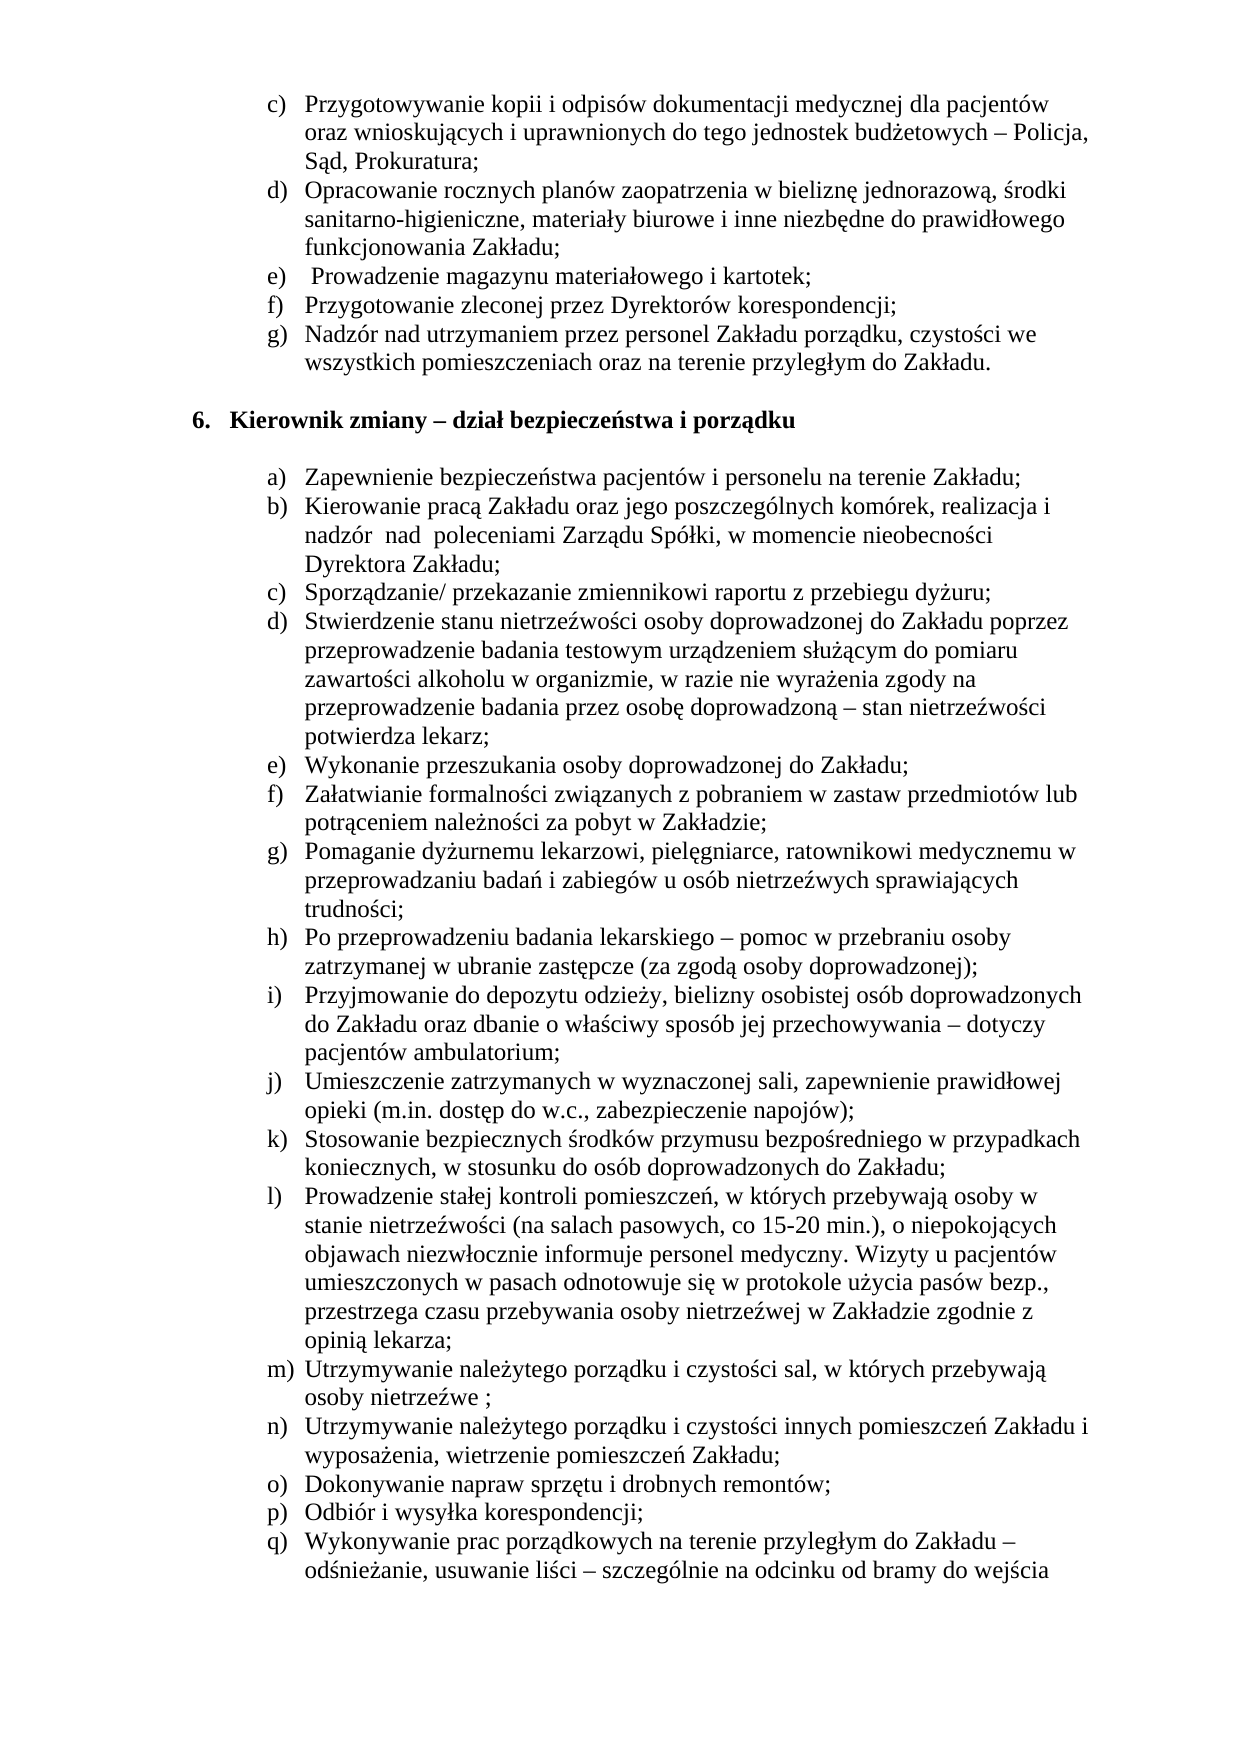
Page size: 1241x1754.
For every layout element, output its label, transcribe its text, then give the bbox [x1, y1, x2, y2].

list Utrzymywanie należytego porządku i czystości sal, w których przebywają osoby nietrzeźwe ; [267, 1354, 1093, 1411]
list Prowadzenie magazynu materiałowego i kartotek; [267, 261, 1093, 290]
list Przyjmowanie do depozytu odzieży, bielizny osobistej osób doprowadzonych do Zakładu oraz dbanie o właściwy sposób jej przechowywania – dotyczy pacjentów ambulatorium; [267, 980, 1093, 1066]
list Wykonanie przeszukania osoby doprowadzonej do Zakładu; [267, 750, 1093, 779]
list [267, 1526, 1093, 1584]
list Opracowanie rocznych planów zaopatrzenia w bieliznę jednorazową, środki sanitarno-higieniczne, materiały biurowe i inne niezbędne do prawidłowego funkcjonowania Zakładu; [267, 175, 1093, 261]
list Stosowanie bezpiecznych środków przymusu bezpośredniego w przypadkach koniecznych, w stosunku do osób doprowadzonych do Zakładu; [267, 1124, 1093, 1181]
list Kierownik zmiany – dział bezpieczeństwa i porządku [192, 405, 1093, 434]
list Przygotowywanie kopii i odpisów dokumentacji medycznej dla pacjentów oraz wnioskujących i uprawnionych do tego jednostek budżetowych – Policja, Sąd, Prokuratura; [267, 89, 1093, 175]
list Przygotowanie zleconej przez Dyrektorów korespondencji; [267, 290, 1093, 319]
list Po przeprowadzeniu badania lekarskiego – pomoc w przebraniu osoby zatrzymanej w ubranie zastępcze (za zgodą osoby doprowadzonej); [267, 922, 1093, 980]
list Kierowanie pracą Zakładu oraz jego poszczególnych komórek, realizacja i nadzór nad poleceniami Zarządu Spółki, w momencie nieobecności Dyrektora Zakładu; [267, 491, 1093, 577]
list Stwierdzenie stanu nietrzeźwości osoby doprowadzonej do Zakładu poprzez przeprowadzenie badania testowym urządzeniem służącym do pomiaru zawartości alkoholu w organizmie, w razie nie wyrażenia zgody na przeprowadzenie badania przez osobę doprowadzoną – stan nietrzeźwości potwierdza lekarz; [267, 606, 1093, 750]
list Prowadzenie stałej kontroli pomieszczeń, w których przebywają osoby w stanie nietrzeźwości (na salach pasowych, co 15-20 min.), o niepokojących objawach niezwłocznie informuje personel medyczny. Wizyty u pacjentów umieszczonych w pasach odnotowuje się w protokole użycia pasów bezp., przestrzega czasu przebywania osoby nietrzeźwej w Zakładzie zgodnie z opinią lekarza; [267, 1181, 1093, 1354]
list Zapewnienie bezpieczeństwa pacjentów i personelu na terenie Zakładu; [267, 462, 1093, 491]
list Sporządzanie/ przekazanie zmiennikowi raportu z przebiegu dyżuru; [267, 577, 1093, 606]
list Dokonywanie napraw sprzętu i drobnych remontów; [267, 1469, 1093, 1497]
list Odbiór i wysyłka korespondencji; [267, 1497, 1093, 1526]
list Umieszczenie zatrzymanych w wyznaczonej sali, zapewnienie prawidłowej opieki (m.in. dostęp do w.c., zabezpieczenie napojów); [267, 1066, 1093, 1124]
list Załatwianie formalności związanych z pobraniem w zastaw przedmiotów lub potrąceniem należności za pobyt w Zakładzie; [267, 779, 1093, 836]
list Pomaganie dyżurnemu lekarzowi, pielęgniarce, ratownikowi medycznemu w przeprowadzaniu badań i zabiegów u osób nietrzeźwych sprawiających trudności; [267, 836, 1093, 922]
list Nadzór nad utrzymaniem przez personel Zakładu porządku, czystości we wszystkich pomieszczeniach oraz na terenie przyległym do Zakładu. [267, 319, 1093, 376]
list Utrzymywanie należytego porządku i czystości innych pomieszczeń Zakładu i wyposażenia, wietrzenie pomieszczeń Zakładu; [267, 1411, 1093, 1469]
